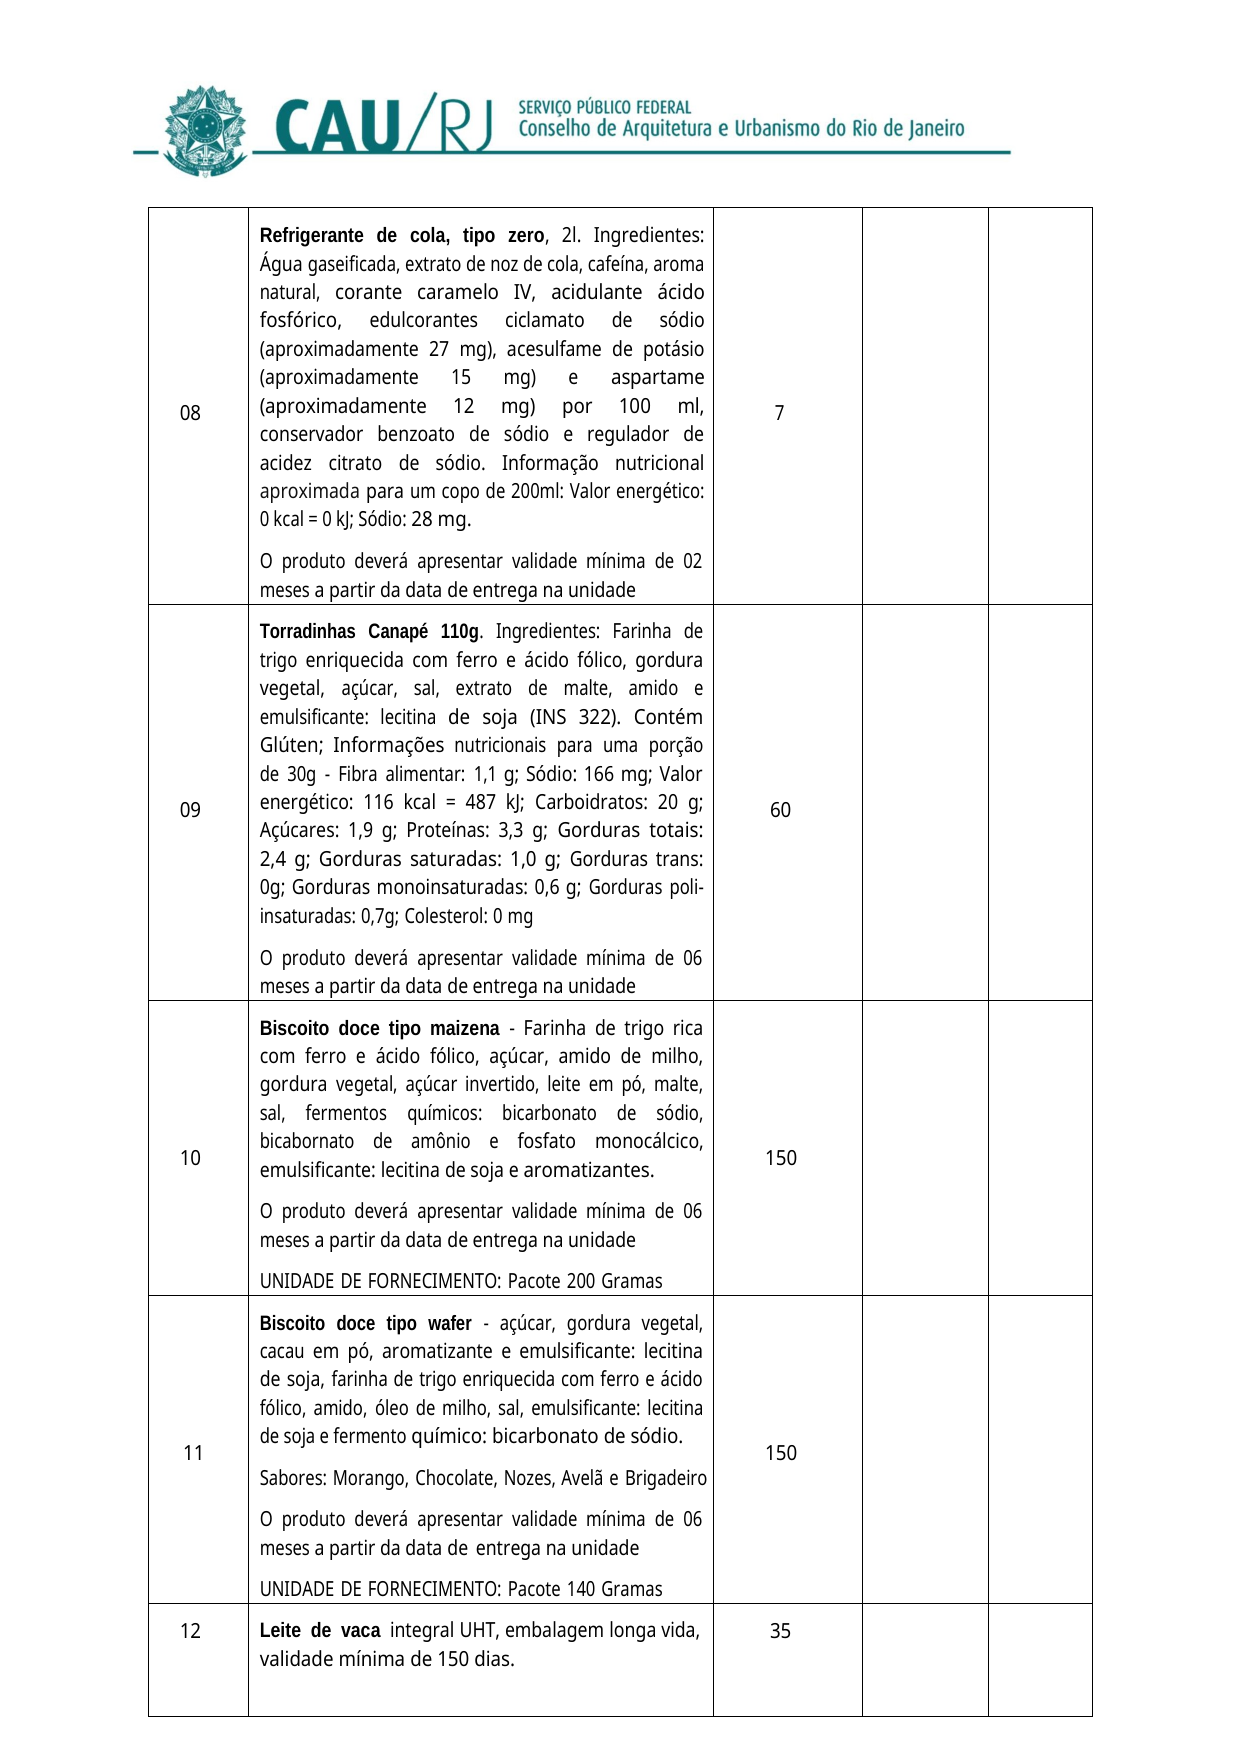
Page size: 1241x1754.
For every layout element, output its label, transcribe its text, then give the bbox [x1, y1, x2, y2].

table_cell 12 [149, 1604, 248, 1716]
table_header [989, 208, 1092, 604]
table_cell Leite de vaca integral UHT, embalagem longa vida, validade mínima de 150 dias. [249, 1604, 713, 1716]
table_cell [989, 1604, 1092, 1716]
table_cell [863, 605, 988, 1000]
table_cell 150 [714, 1001, 862, 1295]
table_header 7 [714, 208, 862, 604]
table_cell [989, 1296, 1092, 1603]
picture [131, 81, 1016, 182]
table_cell 09 [149, 605, 248, 1000]
table_cell [863, 1001, 988, 1295]
table_header Refrigerante de cola, tipo zero, 2l. Ingredientes: Água gaseificada, extrato de noz de cola, cafeína, aroma natural, corante caramelo IV, acidulante ácido fosfórico, edulcorantes ciclamato de sódio (aproximadamente 27 mg), acesulfame de potásio (aproximadamente 15 mg) e aspartame (aproximadamente 12 mg) por 100 ml, conservador benzoato de sódio e regulador de acidez citrato de sódio. Informação nutricional aproximada para um copo de 200ml: Valor energético: 0 kcal = 0 kJ; Sódio: 28 mg. O produto deverá apresentar validade mínima de 02 meses a partir da data de entrega na unidade [249, 208, 713, 604]
table_cell 60 [714, 605, 862, 1000]
table_cell 150 [714, 1296, 862, 1603]
table_cell [989, 1001, 1092, 1295]
table_header 08 [149, 208, 248, 604]
table_header [863, 208, 988, 604]
table_cell 11 [149, 1296, 248, 1603]
table_cell [863, 1296, 988, 1603]
table_cell [989, 605, 1092, 1000]
table_cell Biscoito doce tipo wafer - açúcar, gordura vegetal, cacau em pó, aromatizante e emulsificante: lecitina de soja, farinha de trigo enriquecida com ferro e ácido fólico, amido, óleo de milho, sal, emulsificante: lecitina de soja e fermento químico: bicarbonato de sódio. Sabores: Morango, Chocolate, Nozes, Avelã e Brigadeiro O produto deverá apresentar validade mínima de 06 meses a partir da data de entrega na unidade UNIDADE DE FORNECIMENTO: Pacote 140 Gramas [249, 1296, 713, 1603]
table_cell Torradinhas Canapé 110g. Ingredientes: Farinha de trigo enriquecida com ferro e ácido fólico, gordura vegetal, açúcar, sal, extrato de malte, amido e emulsificante: lecitina de soja (INS 322). Contém Glúten; Informações nutricionais para uma porção de 30g - Fibra alimentar: 1,1 g; Sódio: 166 mg; Valor energético: 116 kcal = 487 kJ; Carboidratos: 20 g; Açúcares: 1,9 g; Proteínas: 3,3 g; Gorduras totais: 2,4 g; Gorduras saturadas: 1,0 g; Gorduras trans: 0g; Gorduras monoinsaturadas: 0,6 g; Gorduras poli-insaturadas: 0,7g; Colesterol: 0 mg O produto deverá apresentar validade mínima de 06 meses a partir da data de entrega na unidade [249, 605, 713, 1000]
table_cell 10 [149, 1001, 248, 1295]
table_cell Biscoito doce tipo maizena - Farinha de trigo rica com ferro e ácido fólico, açúcar, amido de milho, gordura vegetal, açúcar invertido, leite em pó, malte, sal, fermentos químicos: bicarbonato de sódio, bicabornato de amônio e fosfato monocálcico, emulsificante: lecitina de soja e aromatizantes. O produto deverá apresentar validade mínima de 06 meses a partir da data de entrega na unidade UNIDADE DE FORNECIMENTO: Pacote 200 Gramas [249, 1001, 713, 1295]
table_cell [863, 1604, 988, 1716]
table_cell 35 [714, 1604, 862, 1716]
